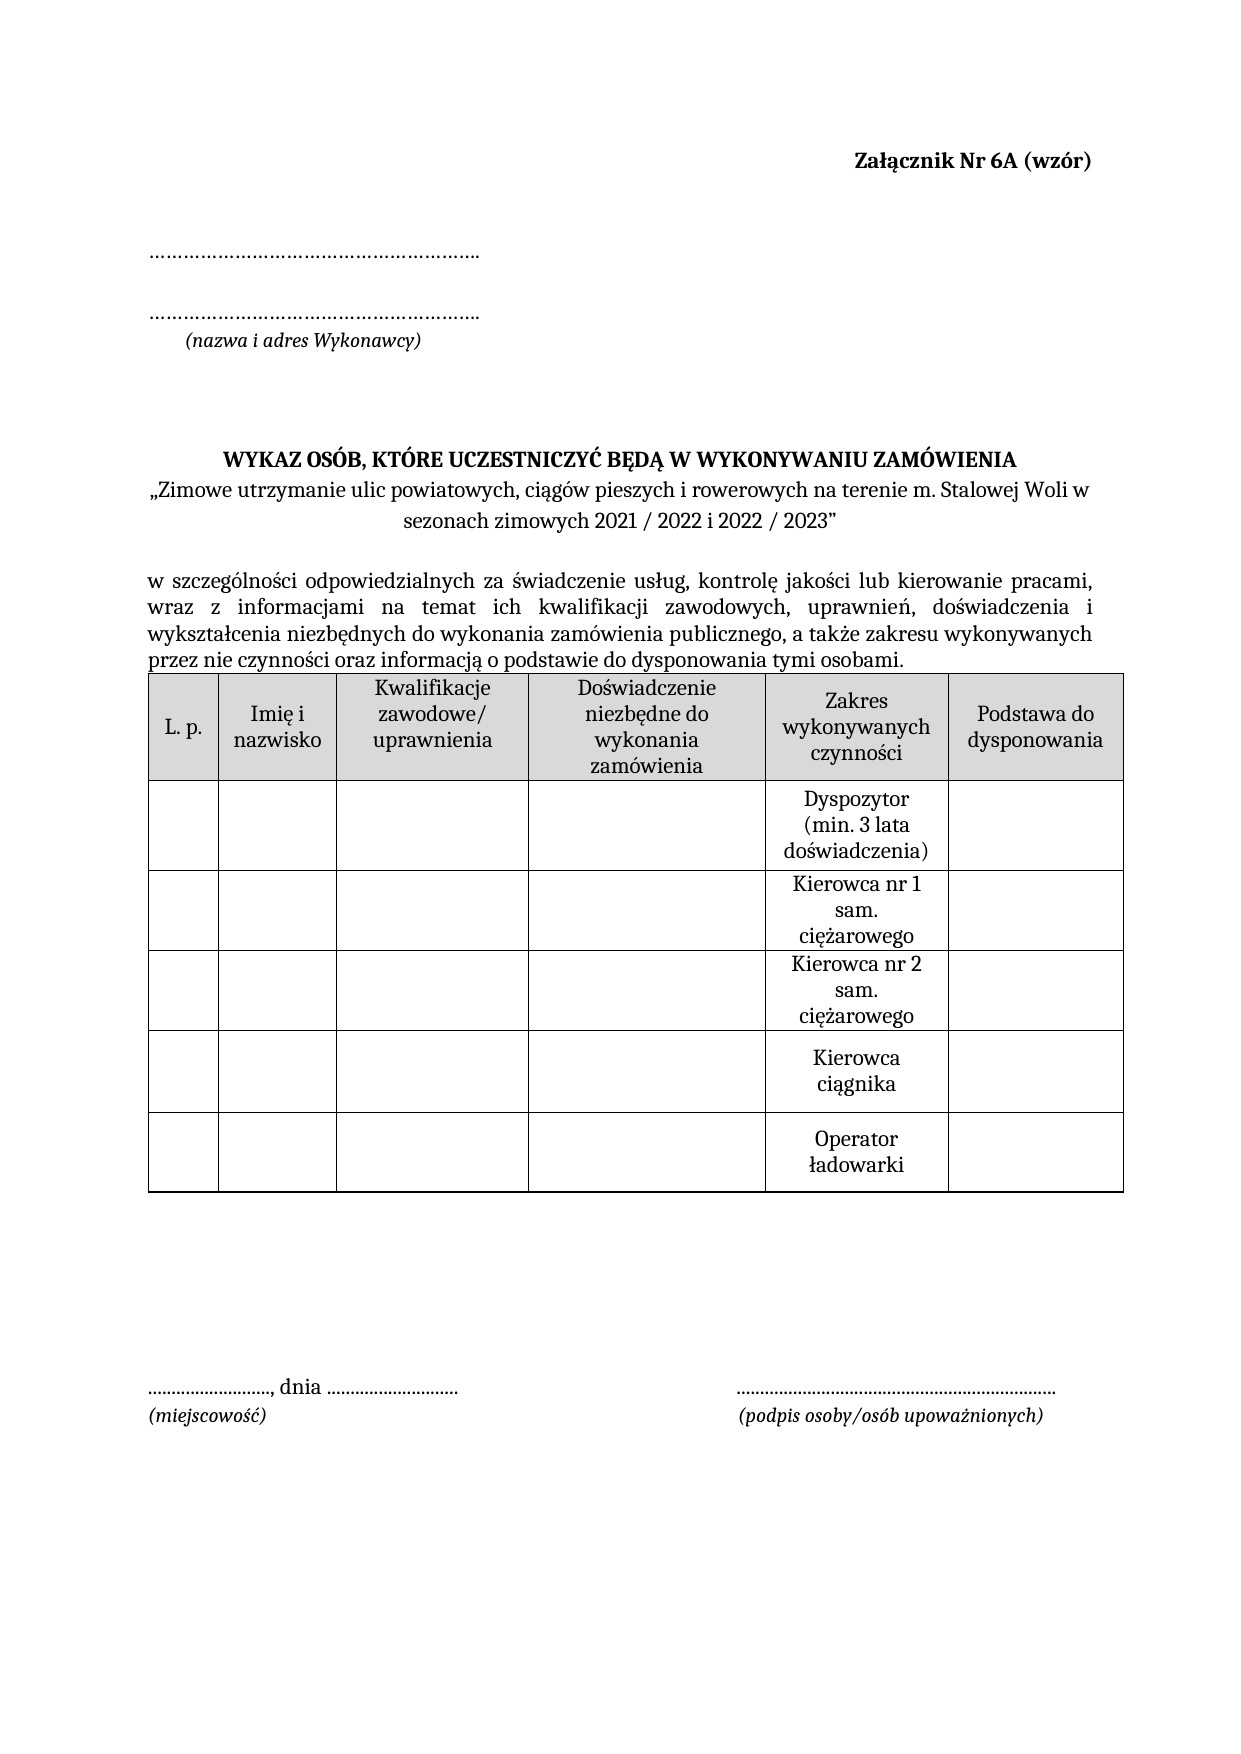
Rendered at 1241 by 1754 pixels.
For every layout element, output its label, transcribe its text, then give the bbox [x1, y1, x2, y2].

table_cell [529, 871, 765, 949]
table_cell [529, 1031, 765, 1112]
text (nazwa i adres Wykonawcy) [148, 329, 1093, 353]
table_header L. p. [149, 674, 218, 780]
table_cell [149, 871, 218, 949]
table_header Doświadczenie niezbędne do wykonania zamówienia [529, 674, 765, 780]
table_cell [529, 951, 765, 1030]
table_cell [337, 1113, 528, 1191]
table_cell Kierowca nr 1 sam. ciężarowego [766, 871, 948, 949]
table_cell [949, 1031, 1123, 1112]
table_cell [337, 871, 528, 949]
table_cell [949, 781, 1123, 869]
table_header Imię i nazwisko [219, 674, 336, 780]
text …………………………………………………. [148, 238, 1093, 264]
table_header Kwalifikacje zawodowe/ uprawnienia [337, 674, 528, 780]
table_cell Operator ładowarki [766, 1113, 948, 1191]
table_cell [949, 871, 1123, 949]
table_cell [219, 871, 336, 949]
table_cell [337, 951, 528, 1030]
table_cell [149, 1113, 218, 1191]
text w szczególności odpowiedzialnych za świadczenie usług, kontrolę jakości lub kierowanie pracami, wraz z informacjami na temat ich kwalifikacji zawodowych, uprawnień, doświadczenia i wykształcenia niezbędnych do wykonania zamówienia publicznego, a także zakresu wykonywanych przez nie czynności oraz informacją o podstawie do dysponowania tymi osobami. [148, 568, 1093, 673]
table_cell [149, 781, 218, 869]
table_cell Kierowca nr 2 sam. ciężarowego [766, 951, 948, 1030]
table_cell [949, 951, 1123, 1030]
table_cell [337, 781, 528, 869]
table_cell Dyspozytor (min. 3 lata doświadczenia) [766, 781, 948, 869]
text „Zimowe utrzymanie ulic powiatowych, ciągów pieszych i rowerowych na terenie m. Stalowej Woli w sezonach zimowych 2021 / 2022 i 2022 / 2023” [148, 477, 1093, 534]
text (miejscowość) (podpis osoby/osób upoważnionych) [148, 1404, 1093, 1428]
table_cell [219, 1113, 336, 1191]
table_header Zakres wykonywanych czynności [766, 674, 948, 780]
table_header Podstawa do dysponowania [949, 674, 1123, 780]
table_cell [219, 781, 336, 869]
table_cell [949, 1113, 1123, 1191]
table_cell [149, 951, 218, 1030]
table_cell [529, 1113, 765, 1191]
text Załącznik Nr 6A (wzór) [148, 148, 1093, 174]
table_cell [149, 1031, 218, 1112]
table_cell [219, 951, 336, 1030]
text …………………………………………………. [148, 299, 1093, 325]
table_cell [337, 1031, 528, 1112]
table_cell Kierowca ciągnika [766, 1031, 948, 1112]
text .........................., dnia ............................ .................................................................... [148, 1374, 1093, 1400]
table_cell [529, 781, 765, 869]
table_cell [219, 1031, 336, 1112]
text WYKAZ OSÓB, KTÓRE UCZESTNICZYĆ BĘDĄ W WYKONYWANIU ZAMÓWIENIA [148, 447, 1093, 473]
